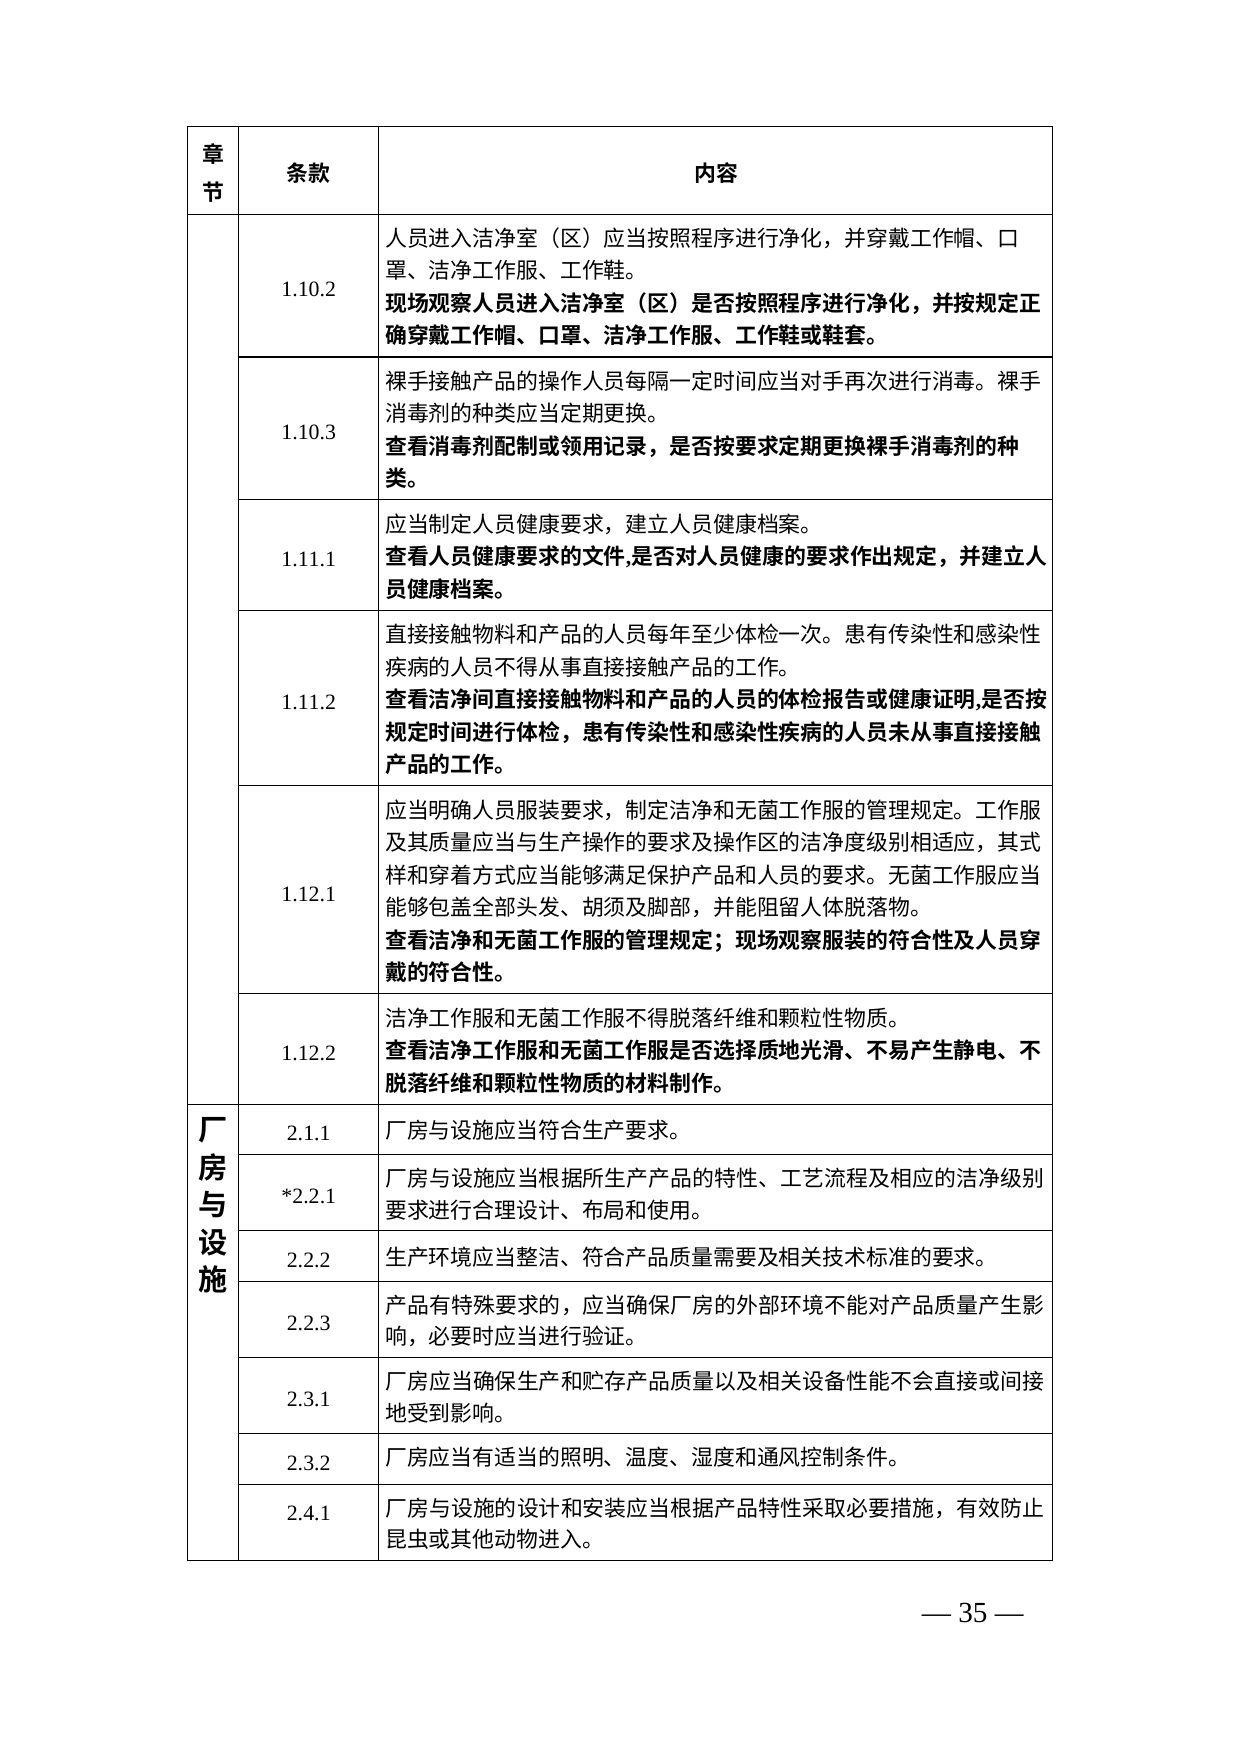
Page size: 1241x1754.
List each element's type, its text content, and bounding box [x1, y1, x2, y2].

table_header 条款 [239, 127, 378, 213]
table_cell 洁净工作服和无菌工作服不得脱落纤维和颗粒性物质。 查看洁净工作服和无菌工作服是否选择质地光滑、不易产生静电、不脱落纤维和颗粒性物质的材料制作。 [379, 994, 1052, 1103]
table_header 章节 [188, 127, 238, 213]
table_cell 2.1.1 [239, 1105, 378, 1154]
table_cell 1.12.2 [239, 994, 378, 1103]
table_cell 2.2.2 [239, 1231, 378, 1281]
table_cell 2.3.1 [239, 1358, 378, 1433]
table_cell 厂房与设施应当根据所生产产品的特性、工艺流程及相应的洁净级别要求进行合理设计、布局和使用。 [379, 1155, 1052, 1230]
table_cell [379, 1485, 1052, 1560]
table_cell 1.10.3 [239, 358, 378, 499]
table_cell 2.2.3 [239, 1282, 378, 1357]
table_cell 2.4.1 [239, 1485, 378, 1560]
table_cell 厂房与设施 [188, 1105, 238, 1560]
table_cell 应当制定人员健康要求，建立人员健康档案。 查看人员健康要求的文件,是否对人员健康的要求作出规定，并建立人员健康档案。 [379, 500, 1052, 610]
table_cell 1.11.1 [239, 500, 378, 610]
table_cell 2.3.2 [239, 1434, 378, 1483]
table_cell 生产环境应当整洁、符合产品质量需要及相关技术标准的要求。 [379, 1231, 1052, 1281]
table_cell 产品有特殊要求的，应当确保厂房的外部环境不能对产品质量产生影响，必要时应当进行验证。 [379, 1282, 1052, 1357]
table_cell 厂房与设施应当符合生产要求。 [379, 1105, 1052, 1154]
table_header 内容 [379, 127, 1052, 213]
table_cell 裸手接触产品的操作人员每隔一定时间应当对手再次进行消毒。裸手消毒剂的种类应当定期更换。 查看消毒剂配制或领用记录，是否按要求定期更换裸手消毒剂的种类。 [379, 358, 1052, 499]
table_cell *2.2.1 [239, 1155, 378, 1230]
table_cell 直接接触物料和产品的人员每年至少体检一次。患有传染性和感染性疾病的人员不得从事直接接触产品的工作。 查看洁净间直接接触物料和产品的人员的体检报告或健康证明,是否按规定时间进行体检，患有传染性和感染性疾病的人员未从事直接接触产品的工作。 [379, 611, 1052, 785]
table_cell 1.11.2 [239, 611, 378, 785]
table_cell 1.12.1 [239, 786, 378, 993]
table_cell 人员进入洁净室（区）应当按照程序进行净化，并穿戴工作帽、口罩、洁净工作服、工作鞋。 现场观察人员进入洁净室（区）是否按照程序进行净化，并按规定正确穿戴工作帽、口罩、洁净工作服、工作鞋或鞋套。 [379, 215, 1052, 356]
table_cell 厂房应当有适当的照明、温度、湿度和通风控制条件。 [379, 1434, 1052, 1483]
table_cell 应当明确人员服装要求，制定洁净和无菌工作服的管理规定。工作服及其质量应当与生产操作的要求及操作区的洁净度级别相适应，其式样和穿着方式应当能够满足保护产品和人员的要求。无菌工作服应当能够包盖全部头发、胡须及脚部，并能阻留人体脱落物。 查看洁净和无菌工作服的管理规定；现场观察服装的符合性及人员穿戴的符合性。 [379, 786, 1052, 993]
table_cell 1.10.2 [239, 215, 378, 356]
table_cell 厂房应当确保生产和贮存产品质量以及相关设备性能不会直接或间接地受到影响。 [379, 1358, 1052, 1433]
